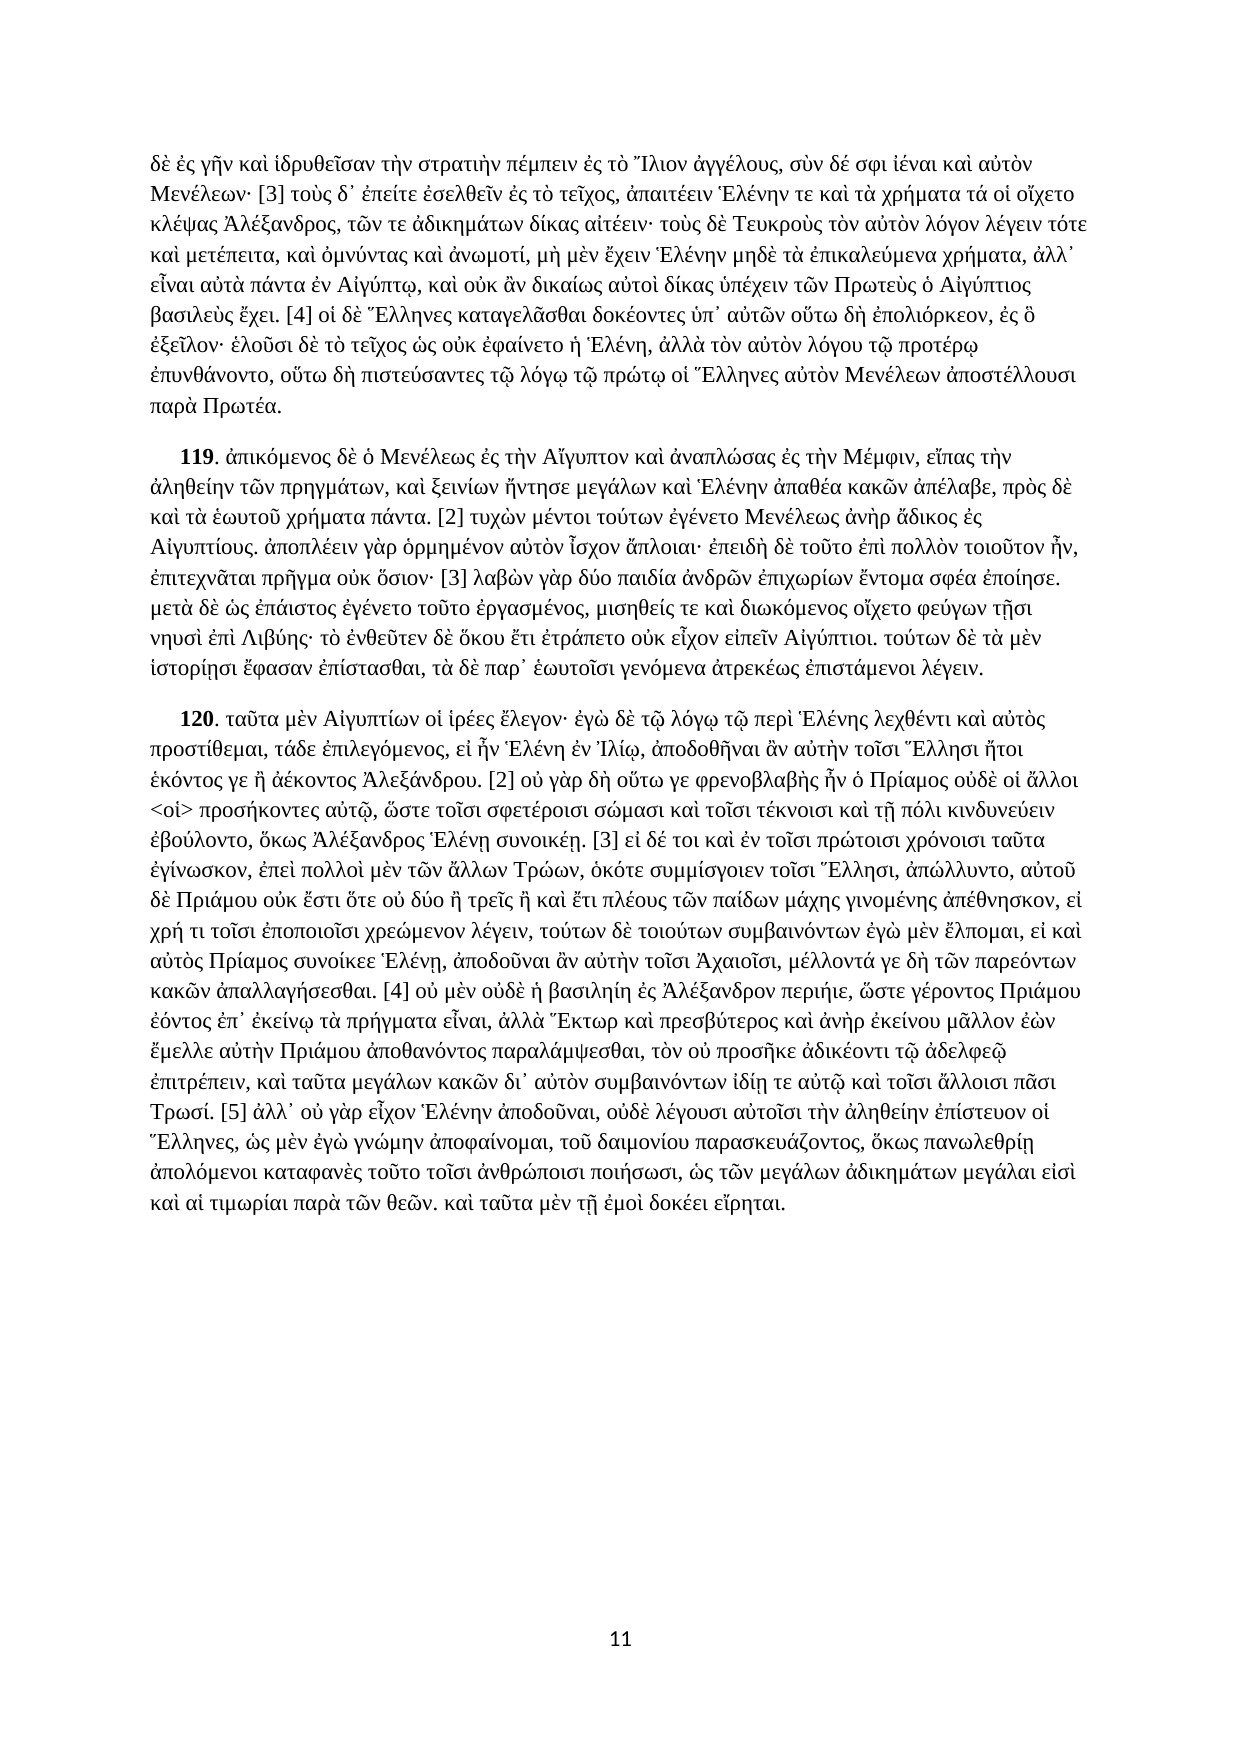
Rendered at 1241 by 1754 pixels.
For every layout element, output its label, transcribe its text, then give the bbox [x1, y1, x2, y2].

text 119. ἀπικόμενος δὲ ὁ Μενέλεως ἐς τὴν Αἴγυπτον καὶ ἀναπλώσας ἐς τὴν Μέμφιν, εἴπας τὴν ἀληθείην τῶν πρηγμάτων, καὶ ξεινίων ἤντησε μεγάλων καὶ Ἑλένην ἀπαθέα κακῶν ἀπέλαβε, πρὸς δὲ καὶ τὰ ἑωυτοῦ χρήματα πάντα. [2] τυχὼν μέντοι τούτων ἐγένετο Μενέλεως ἀνὴρ ἄδικος ἐς Αἰγυπτίους. ἀποπλέειν γὰρ ὁρμημένον αὐτὸν ἶσχον ἄπλοιαι· ἐπειδὴ δὲ τοῦτο ἐπὶ πολλὸν τοιοῦτον ἦν, ἐπιτεχνᾶται πρῆγμα οὐκ ὅσιον· [3] λαβὼν γὰρ δύο παιδία ἀνδρῶν ἐπιχωρίων ἔντομα σφέα ἐποίησε. μετὰ δὲ ὡς ἐπάιστος ἐγένετο τοῦτο ἐργασμένος, μισηθείς τε καὶ διωκόμενος οἴχετο φεύγων τῇσι νηυσὶ ἐπὶ Λιβύης· τὸ ἐνθεῦτεν δὲ ὅκου ἔτι ἐτράπετο οὐκ εἶχον εἰπεῖν Αἰγύπτιοι. τούτων δὲ τὰ μὲν ἱστορίῃσι ἔφασαν ἐπίστασθαι, τὰ δὲ παρ᾽ ἑωυτοῖσι γενόμενα ἀτρεκέως ἐπιστάμενοι λέγειν. [150, 443, 1090, 681]
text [150, 150, 1090, 418]
text 120. ταῦτα μὲν Αἰγυπτίων οἱ ἱρέες ἔλεγον· ἐγὼ δὲ τῷ λόγῳ τῷ περὶ Ἑλένης λεχθέντι καὶ αὐτὸς προστίθεμαι, τάδε ἐπιλεγόμενος, εἰ ἦν Ἑλένη ἐν Ἰλίῳ, ἀποδοθῆναι ἂν αὐτὴν τοῖσι Ἕλλησι ἤτοι ἑκόντος γε ἢ ἀέκοντος Ἀλεξάνδρου. [2] οὐ γὰρ δὴ οὕτω γε φρενοβλαβὴς ἦν ὁ Πρίαμος οὐδὲ οἱ ἄλλοι <οἱ> προσήκοντες αὐτῷ, ὥστε τοῖσι σφετέροισι σώμασι καὶ τοῖσι τέκνοισι καὶ τῇ πόλι κινδυνεύειν ἐβούλοντο, ὅκως Ἀλέξανδρος Ἑλένῃ συνοικέῃ. [3] εἰ δέ τοι καὶ ἐν τοῖσι πρώτοισι χρόνοισι ταῦτα ἐγίνωσκον, ἐπεὶ πολλοὶ μὲν τῶν ἄλλων Τρώων, ὁκότε συμμίσγοιεν τοῖσι Ἕλλησι, ἀπώλλυντο, αὐτοῦ δὲ Πριάμου οὐκ ἔστι ὅτε οὐ δύο ἢ τρεῖς ἢ καὶ ἔτι πλέους τῶν παίδων μάχης γινομένης ἀπέθνησκον, εἰ χρή τι τοῖσι ἐποποιοῖσι χρεώμενον λέγειν, τούτων δὲ τοιούτων συμβαινόντων ἐγὼ μὲν ἔλπομαι, εἰ καὶ αὐτὸς Πρίαμος συνοίκεε Ἑλένῃ, ἀποδοῦναι ἂν αὐτὴν τοῖσι Ἀχαιοῖσι, μέλλοντά γε δὴ τῶν παρεόντων κακῶν ἀπαλλαγήσεσθαι. [4] οὐ μὲν οὐδὲ ἡ βασιληίη ἐς Ἀλέξανδρον περιήιε, ὥστε γέροντος Πριάμου ἐόντος ἐπ᾽ ἐκείνῳ τὰ πρήγματα εἶναι, ἀλλὰ Ἕκτωρ καὶ πρεσβύτερος καὶ ἀνὴρ ἐκείνου μᾶλλον ἐὼν ἔμελλε αὐτὴν Πριάμου ἀποθανόντος παραλάμψεσθαι, τὸν οὐ προσῆκε ἀδικέοντι τῷ ἀδελφεῷ ἐπιτρέπειν, καὶ ταῦτα μεγάλων κακῶν δι᾽ αὐτὸν συμβαινόντων ἰδίῃ τε αὐτῷ καὶ τοῖσι ἄλλοισι πᾶσι Τρωσί. [5] ἀλλ᾽ οὐ γὰρ εἶχον Ἑλένην ἀποδοῦναι, οὐδὲ λέγουσι αὐτοῖσι τὴν ἀληθείην ἐπίστευον οἱ Ἕλληνες, ὡς μὲν ἐγὼ γνώμην ἀποφαίνομαι, τοῦ δαιμονίου παρασκευάζοντος, ὅκως πανωλεθρίῃ ἀπολόμενοι καταφανὲς τοῦτο τοῖσι ἀνθρώποισι ποιήσωσι, ὡς τῶν μεγάλων ἀδικημάτων μεγάλαι εἰσὶ καὶ αἱ τιμωρίαι παρὰ τῶν θεῶν. καὶ ταῦτα μὲν τῇ ἐμοὶ δοκέει εἴρηται. [150, 705, 1090, 1215]
